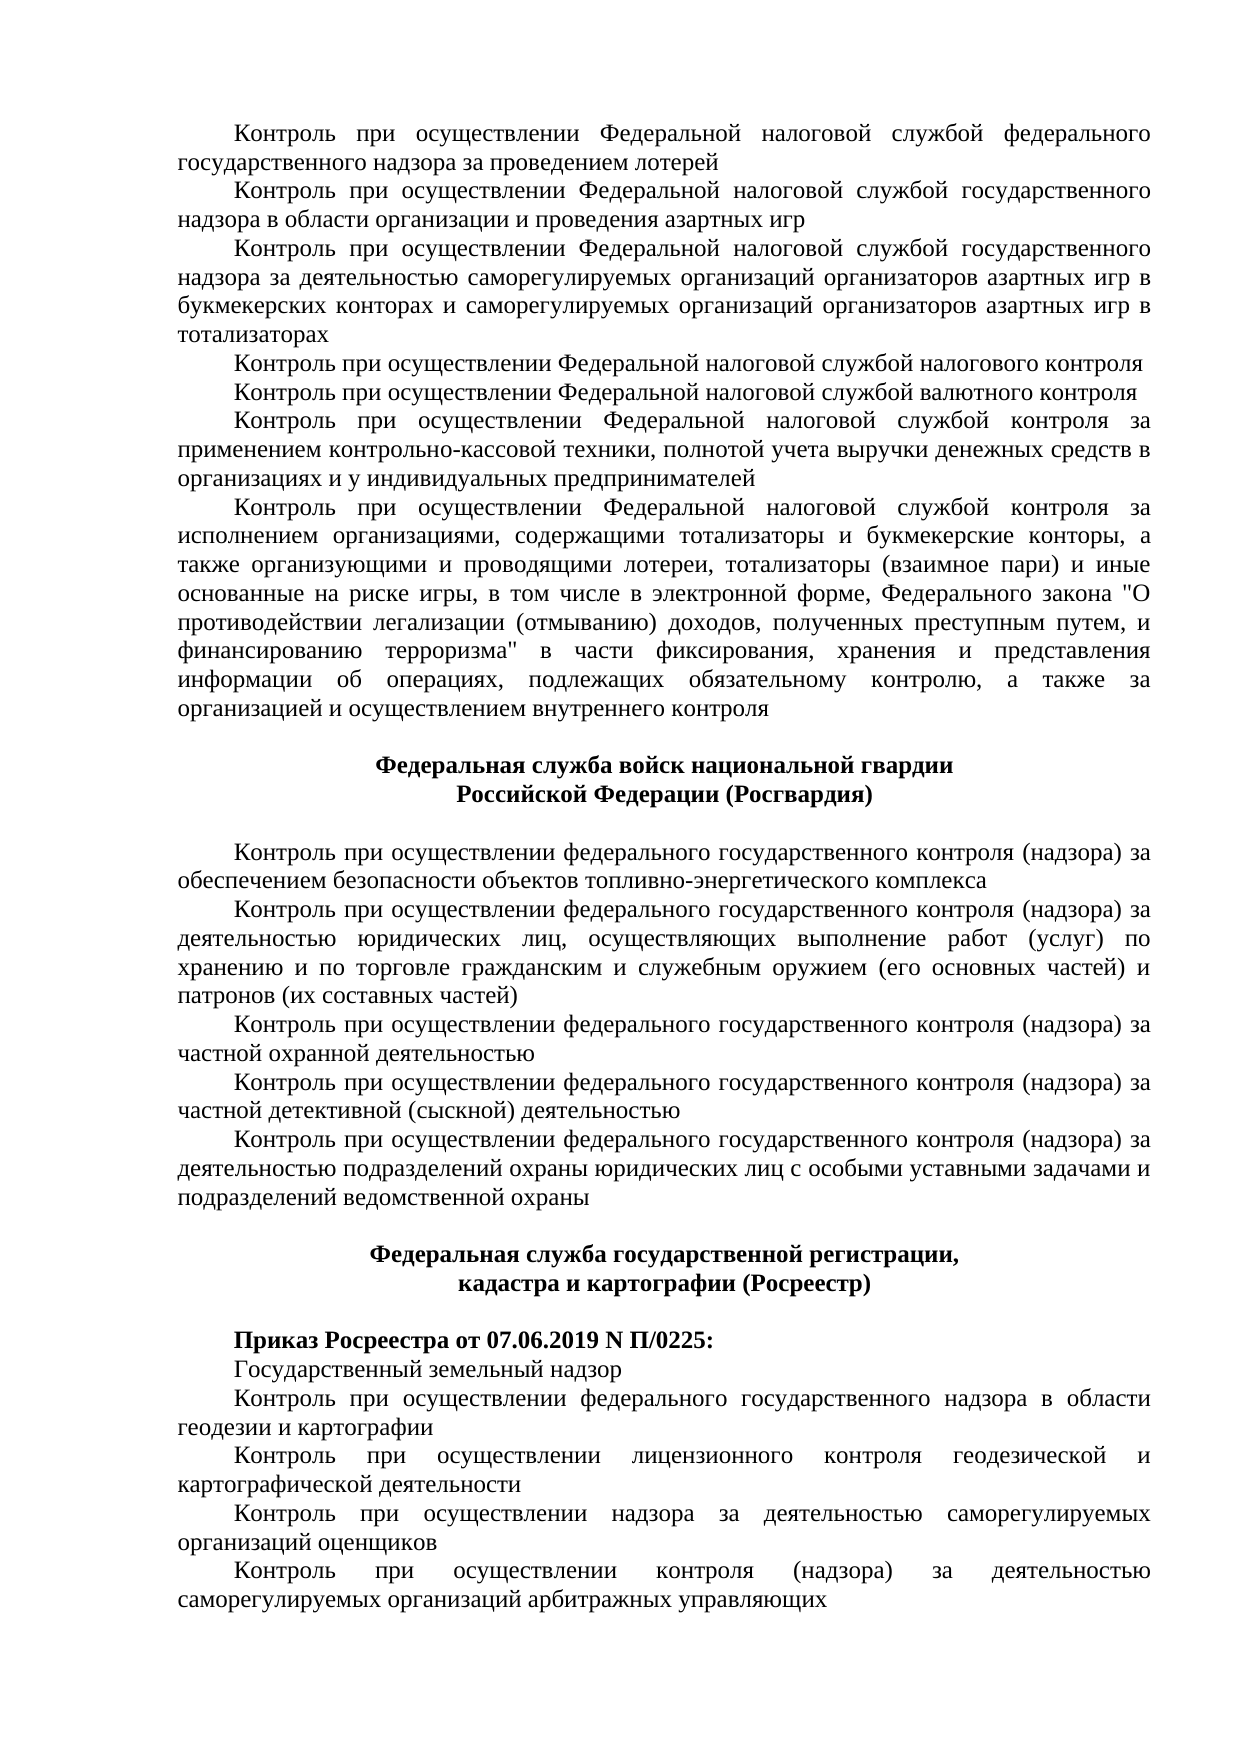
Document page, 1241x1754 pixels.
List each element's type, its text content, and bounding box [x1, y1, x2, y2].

text кадастра и картографии (Росреестр) [177, 1268, 1152, 1297]
text Федеральная служба войск национальной гвардии [177, 751, 1152, 779]
text Контроль при осуществлении федерального государственного контроля (надзора) за обеспечением безопасности объектов топливно-энергетического комплекса [177, 837, 1152, 894]
text Контроль при осуществлении лицензионного контроля геодезической и картографической деятельности [177, 1441, 1152, 1498]
text Контроль при осуществлении федерального государственного контроля (надзора) за частной детективной (сыскной) деятельностью [177, 1067, 1152, 1124]
text Федеральная служба государственной регистрации, [177, 1239, 1152, 1268]
text Контроль при осуществлении федерального государственного контроля (надзора) за деятельностью подразделений охраны юридических лиц с особыми уставными задачами и подразделений ведомственной охраны [177, 1124, 1152, 1211]
text Контроль при осуществлении Федеральной налоговой службой государственного надзора за деятельностью саморегулируемых организаций организаторов азартных игр в букмекерских конторах и саморегулируемых организаций организаторов азартных игр в тотализаторах [177, 233, 1152, 348]
text Контроль при осуществлении Федеральной налоговой службой валютного контроля [177, 377, 1152, 406]
text Приказ Росреестра от 07.06.2019 N П/0225: [177, 1326, 1152, 1354]
text Государственный земельный надзор [177, 1354, 1152, 1383]
text Контроль при осуществлении Федеральной налоговой службой федерального государственного надзора за проведением лотерей [177, 118, 1152, 176]
text Контроль при осуществлении Федеральной налоговой службой контроля за применением контрольно-кассовой техники, полнотой учета выручки денежных средств в организациях и у индивидуальных предпринимателей [177, 406, 1152, 492]
text Контроль при осуществлении федерального государственного надзора в области геодезии и картографии [177, 1383, 1152, 1441]
text Контроль при осуществлении Федеральной налоговой службой государственного надзора в области организации и проведения азартных игр [177, 176, 1152, 233]
text Контроль при осуществлении надзора за деятельностью саморегулируемых организаций оценщиков [177, 1498, 1152, 1556]
text Контроль при осуществлении контроля (надзора) за деятельностью саморегулируемых организаций арбитражных управляющих [177, 1556, 1152, 1613]
text Контроль при осуществлении федерального государственного контроля (надзора) за частной охранной деятельностью [177, 1009, 1152, 1067]
text Российской Федерации (Росгвардия) [177, 779, 1152, 808]
text Контроль при осуществлении Федеральной налоговой службой контроля за исполнением организациями, содержащими тотализаторы и букмекерские конторы, а также организующими и проводящими лотереи, тотализаторы (взаимное пари) и иные основанные на риске игры, в том числе в электронной форме, Федерального закона "О противодействии легализации (отмыванию) доходов, полученных преступным путем, и финансированию терроризма" в части фиксирования, хранения и представления информации об операциях, подлежащих обязательному контролю, а также за организацией и осуществлением внутреннего контроля [177, 492, 1152, 722]
text Контроль при осуществлении федерального государственного контроля (надзора) за деятельностью юридических лиц, осуществляющих выполнение работ (услуг) по хранению и по торговле гражданским и служебным оружием (его основных частей) и патронов (их составных частей) [177, 894, 1152, 1009]
text Контроль при осуществлении Федеральной налоговой службой налогового контроля [177, 348, 1152, 377]
